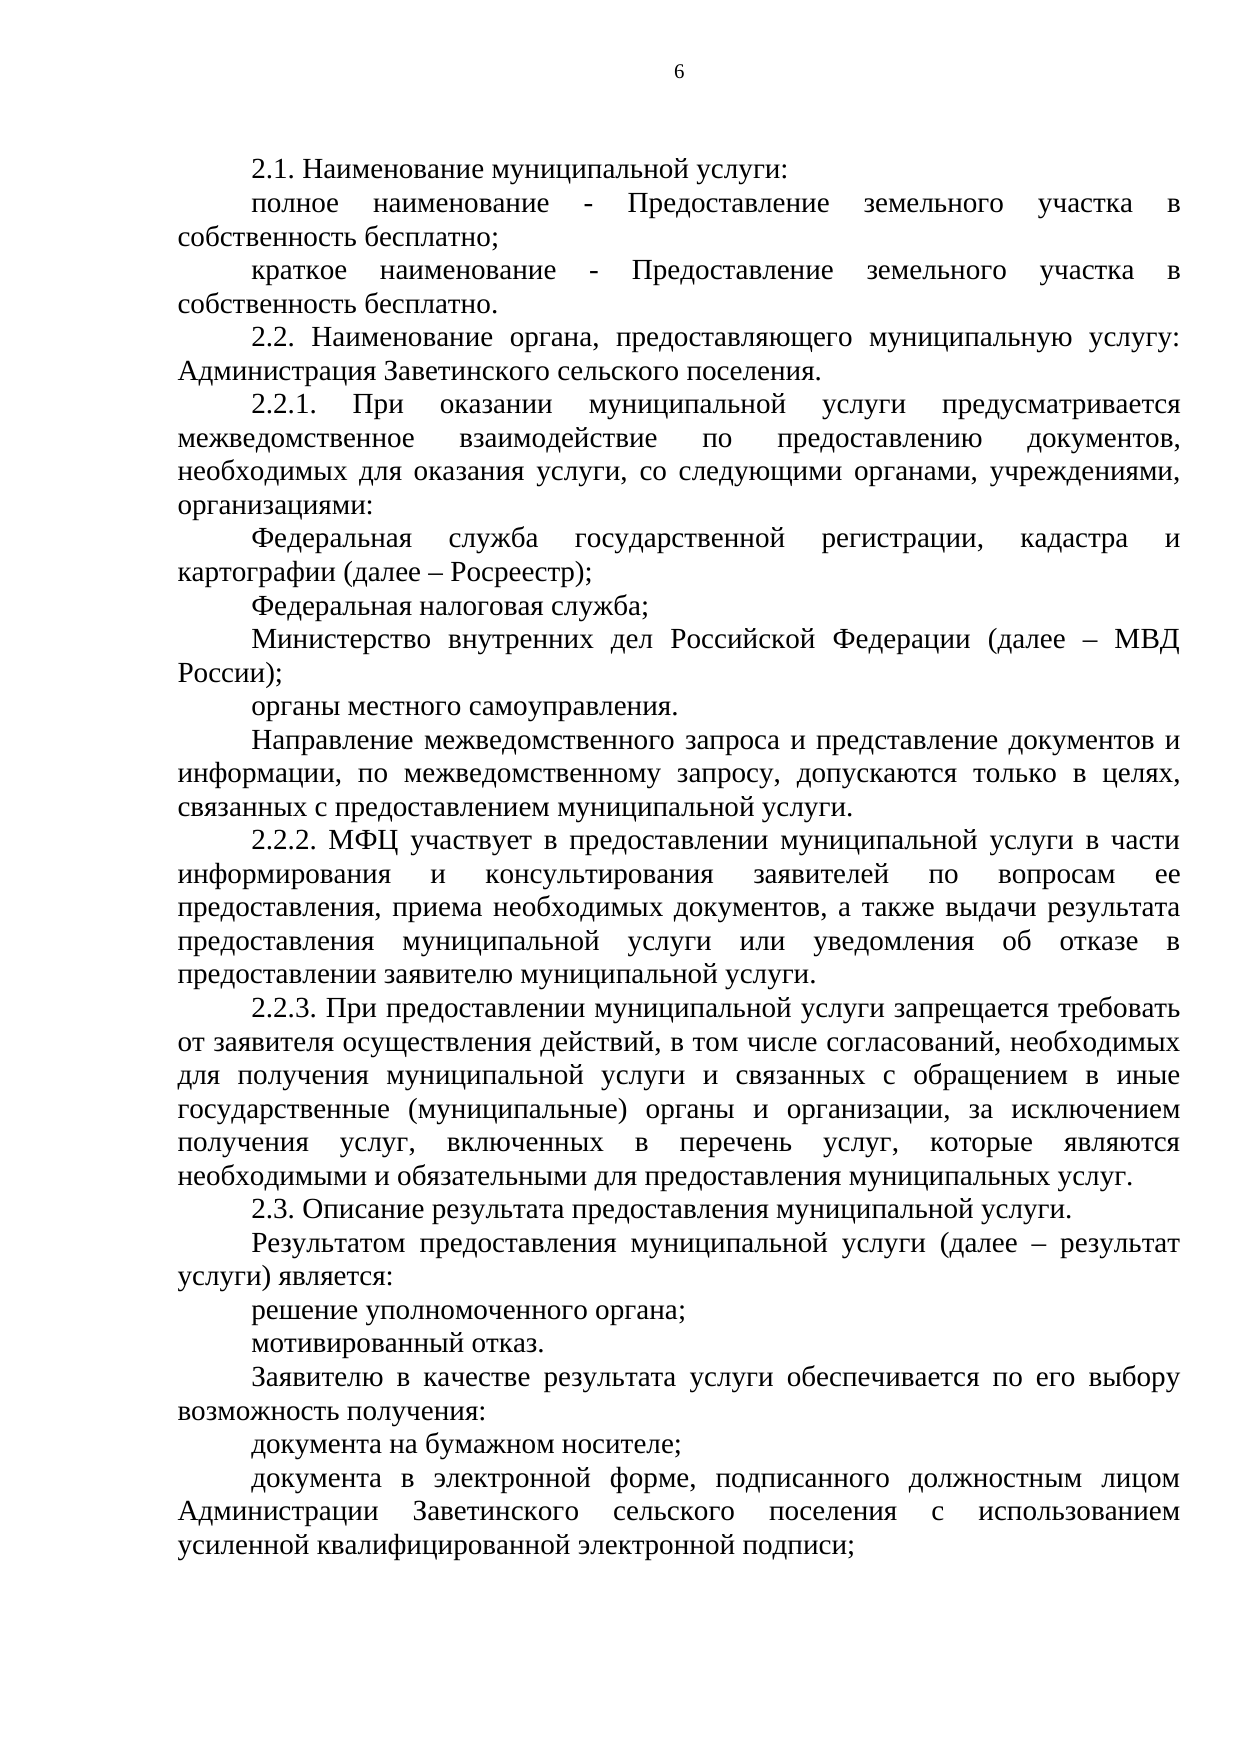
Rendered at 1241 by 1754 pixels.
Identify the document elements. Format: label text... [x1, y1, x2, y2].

text 2.2.2. МФЦ участвует в предоставлении муниципальной услуги в части информирования и консультирования заявителей по вопросам ее предоставления, приема необходимых документов, а также выдачи результата предоставления муниципальной услуги или уведомления об отказе в предоставлении заявителю муниципальной услуги. [177, 822, 1181, 990]
text Результатом предоставления муниципальной услуги (далее – результат услуги) является: [177, 1225, 1181, 1292]
text 2.2. Наименование органа, предоставляющего муниципальную услугу: Администрация Заветинского сельского поселения. [177, 319, 1181, 386]
text Федеральная служба государственной регистрации, кадастра и картографии (далее – Росреестр); [177, 521, 1181, 588]
text Федеральная налоговая служба; [177, 588, 1181, 621]
text Направление межведомственного запроса и представление документов и информации, по межведомственному запросу, допускаются только в целях, связанных с предоставлением муниципальной услуги. [177, 722, 1181, 822]
text краткое наименование - Предоставление земельного участка в собственность бесплатно. [177, 252, 1181, 319]
text 2.2.3. При предоставлении муниципальной услуги запрещается требовать от заявителя осуществления действий, в том числе согласований, необходимых для получения муниципальной услуги и связанных с обращением в иные государственные (муниципальные) органы и организации, за исключением получения услуг, включенных в перечень услуг, которые являются необходимыми и обязательными для предоставления муниципальных услуг. [177, 990, 1181, 1191]
text полное наименование - Предоставление земельного участка в собственность бесплатно; [177, 185, 1181, 252]
text Заявителю в качестве результата услуги обеспечивается по его выбору возможность получения: [177, 1359, 1181, 1426]
text 2.2.1. При оказании муниципальной услуги предусматривается межведомственное взаимодействие по предоставлению документов, необходимых для оказания услуги, со следующими органами, учреждениями, организациями: [177, 386, 1181, 521]
text органы местного самоуправления. [177, 688, 1181, 722]
text Министерство внутренних дел Российской Федерации (далее – МВД России); [177, 621, 1181, 688]
text документа на бумажном носителе; [177, 1426, 1181, 1460]
text мотивированный отказ. [177, 1326, 1181, 1359]
text документа в электронной форме, подписанного должностным лицом Администрации Заветинского сельского поселения с использованием усиленной квалифицированной электронной подписи; [177, 1460, 1181, 1560]
text решение уполномоченного органа; [177, 1292, 1181, 1326]
text 2.1. Наименование муниципальной услуги: [177, 152, 1181, 185]
text 2.3. Описание результата предоставления муниципальной услуги. [177, 1191, 1181, 1225]
